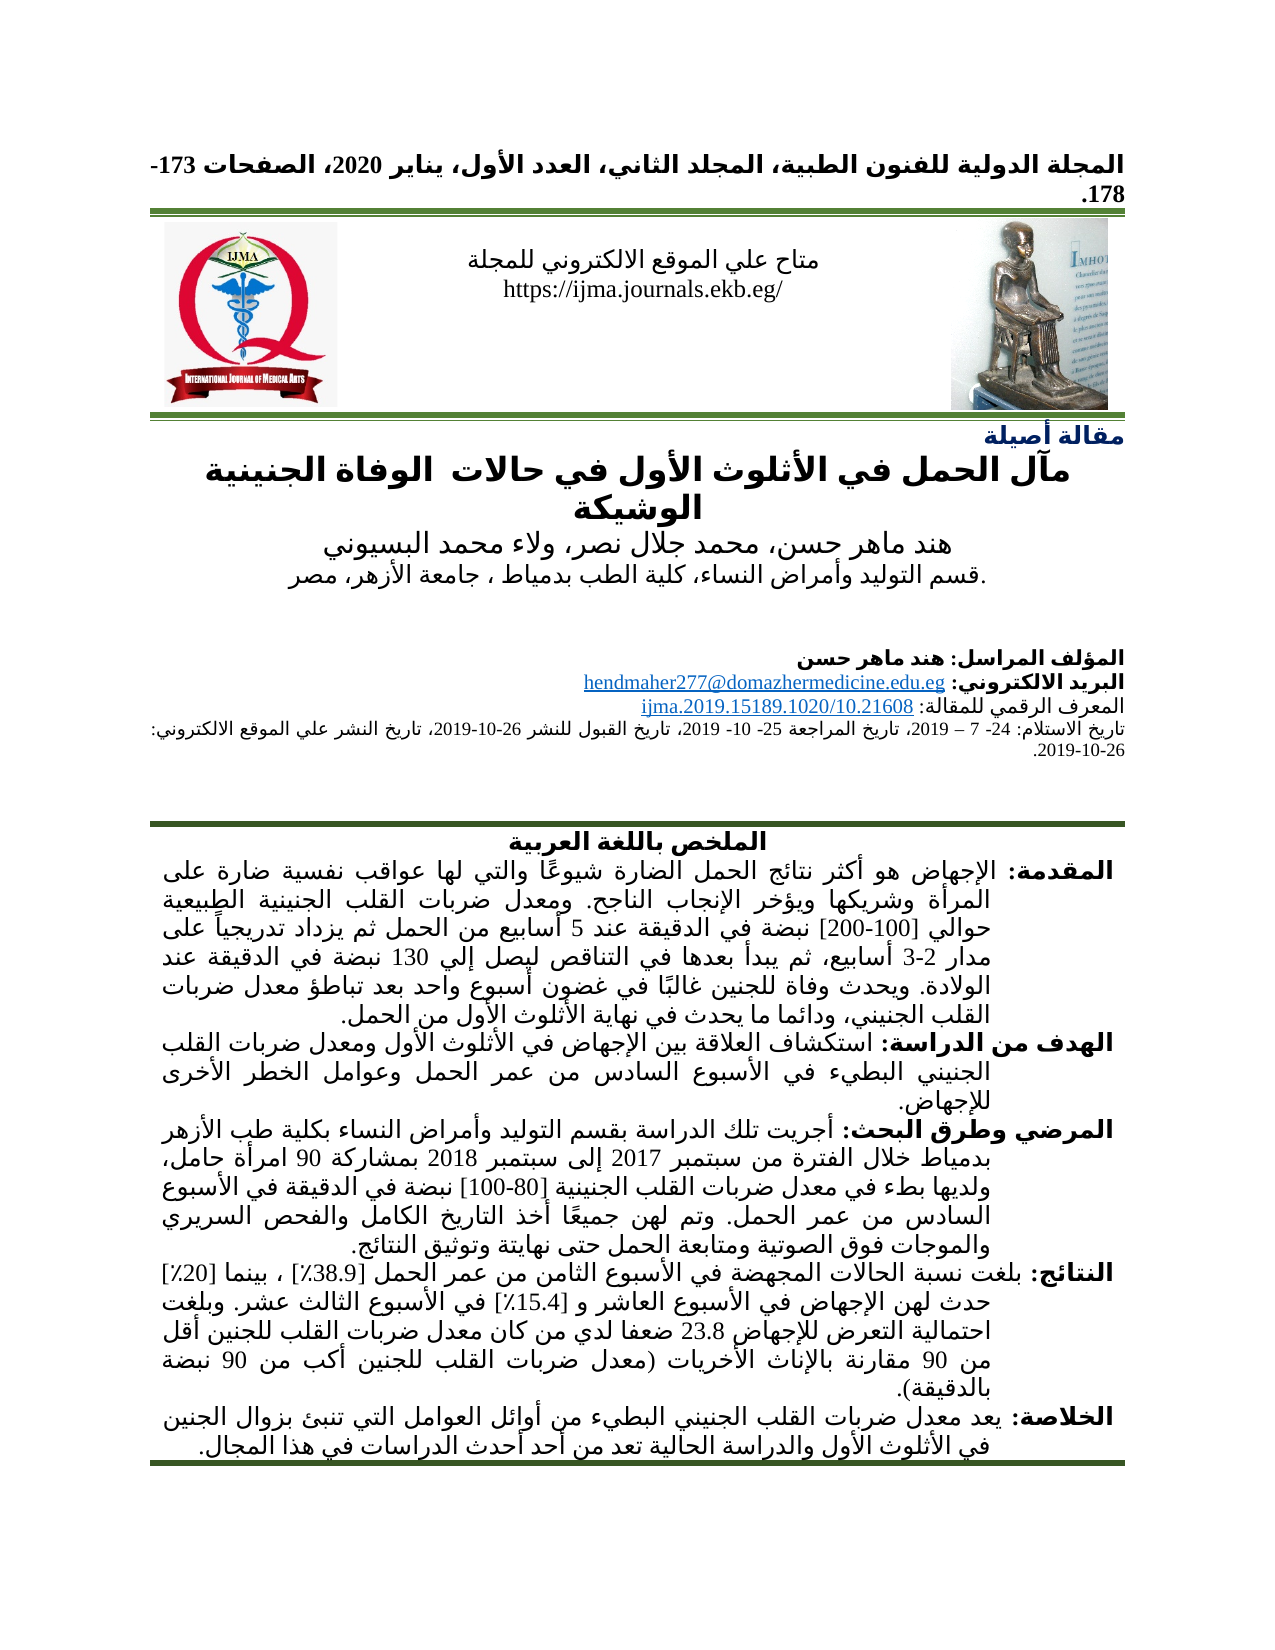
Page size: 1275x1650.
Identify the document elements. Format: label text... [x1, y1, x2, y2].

text المؤلف المراسل: هند ماهر حسن [150, 646, 1125, 670]
picture [164, 222, 338, 407]
table_header الملخص باللغة العربية المقدمة: الإجهاض هو أكثر نتائج الحمل الضارة شيوعًا والتي لها عواقب نفسية ضارة على المرأة وشريكها ويؤخر الإنجاب الناجح. ومعدل ضربات القلب الجنينية الطبيعية حوالي [100-200] نبضة في الدقيقة عند 5 أسابيع من الحمل ثم يزداد تدريجياً على مدار 2-3 أسابيع، ثم يبدأ بعدها في التناقص ليصل إلي 130 نبضة في الدقيقة عند الولادة. ويحدث وفاة للجنين غالبًا في غضون أسبوع واحد بعد تباطؤ معدل ضربات القلب الجنيني، ودائما ما يحدث في نهاية الأثلوث الأول من الحمل. الهدف من الدراسة: استكشاف العلاقة بين الإجهاض في الأثلوث الأول ومعدل ضربات القلب الجنيني البطيء في الأسبوع السادس من عمر الحمل وعوامل الخطر الأخرى للإجهاض. المرضي وطرق البحث: أجريت تلك الدراسة بقسم التوليد وأمراض النساء بكلية طب الأزهر بدمياط خلال الفترة من سبتمبر 2017 إلى سبتمبر 2018 بمشاركة 90 امرأة حامل، ولديها بطء في معدل ضربات القلب الجنينية [80-100] نبضة في الدقيقة في الأسبوع السادس من عمر الحمل. وتم لهن جميعًا أخذ التاريخ الكامل والفحص السريري والموجات فوق الصوتية ومتابعة الحمل حتى نهايتة وتوثيق النتائج. النتائج: بلغت نسبة الحالات المجهضة في الأسبوع الثامن من عمر الحمل [38.9٪] ، بينما [20٪] حدث لهن الإجهاض في الأسبوع العاشر و [15.4٪] في الأسبوع الثالث عشر. وبلغت احتمالية التعرض للإجهاض 23.8 ضعفا لدي من كان معدل ضربات القلب للجنين أقل من 90 مقارنة بالإناث الأخريات (معدل ضربات القلب للجنين أكب من 90 نبضة بالدقيقة). الخلاصة: يعد معدل ضربات القلب الجنيني البطيء من أوائل العوامل التي تنبئ بزوال الجنين في الأثلوث الأول والدراسة الحالية تعد من أحد أحدث الدراسات في هذا المجال. [150, 827, 1125, 1460]
table_header [150, 217, 352, 412]
picture [951, 218, 1108, 410]
text مقالة أصيلة [150, 421, 1125, 450]
table_header متاح علي الموقع الالكتروني للمجلة https://ijma.journals.ekb.eg/ [352, 217, 934, 412]
text البريد الالكتروني: hendmaher277@domazhermedicine.edu.eg [150, 670, 1125, 694]
text المجلة الدولية للفنون الطبية، المجلد الثاني، العدد الأول، يناير 2020، الصفحات 173- 178. [150, 150, 1125, 207]
text المعرف الرقمي للمقالة: 10.21608/ijma.2019.15189.1020 [150, 694, 1125, 718]
text هند ماهر حسن، محمد جلال نصر، ولاء محمد البسيوني [150, 527, 1125, 560]
text قسم التوليد وأمراض النساء، كلية الطب بدمياط ، جامعة الأزهر، مصر. [150, 560, 1125, 589]
table_header [934, 217, 1125, 412]
text مآل الحمل في الأثلوث الأول في حالات الوفاة الجنينية الوشيكة [150, 450, 1125, 527]
text تاريخ الاستلام: 24- 7 – 2019، تاريخ المراجعة 25- 10- 2019، تاريخ القبول للنشر 26-10-2019، تاريخ النشر علي الموقع الالكتروني: 26-10-2019. [150, 718, 1125, 761]
